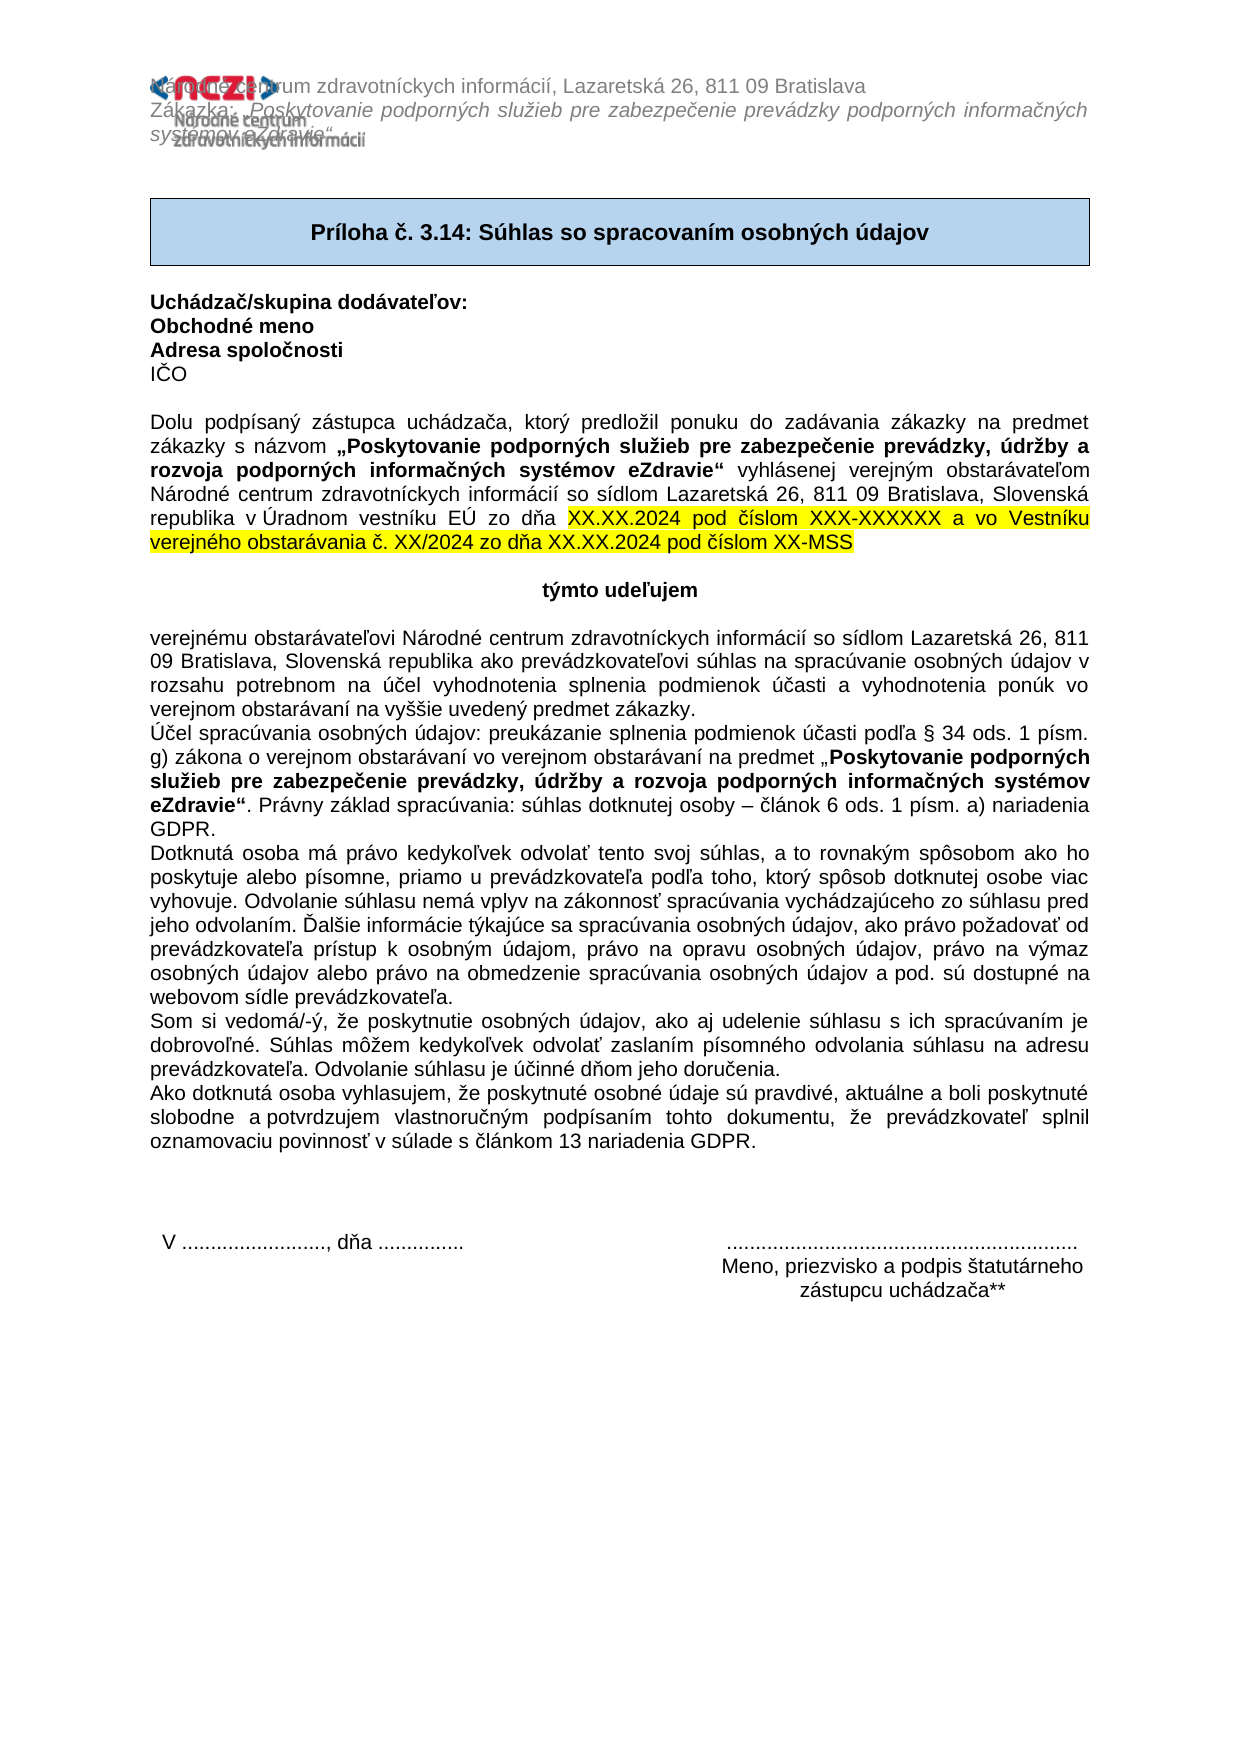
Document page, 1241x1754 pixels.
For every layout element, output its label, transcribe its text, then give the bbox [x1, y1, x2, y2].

text Obchodné meno [150, 314, 1090, 338]
text Adresa spoločnosti [150, 338, 1090, 362]
text IČO [150, 362, 1090, 386]
text Uchádzač/skupina dodávateľov: [150, 290, 1090, 314]
table_header Príloha č. 3.14: Súhlas so spracovaním osobných údajov [151, 199, 1089, 265]
picture [150, 74, 366, 151]
text Dotknutá osoba má právo kedykoľvek odvolať tento svoj súhlas, a to rovnakým spôsobom ako ho poskytuje alebo písomne, priamo u prevádzkovateľa podľa toho, ktorý spôsob dotknutej osobe viac vyhovuje. Odvolanie súhlasu nemá vplyv na zákonnosť spracúvania vychádzajúceho zo súhlasu pred jeho odvolaním. Ďalšie informácie týkajúce sa spracúvania osobných údajov, ako právo požadovať od prevádzkovateľa prístup k osobným údajom, právo na opravu osobných údajov, právo na výmaz osobných údajov alebo právo na obmedzenie spracúvania osobných údajov a pod. sú dostupné na webovom sídle prevádzkovateľa. [150, 841, 1090, 1009]
text Dolu podpísaný zástupca uchádzača, ktorý predložil ponuku do zadávania zákazky na predmet zákazky s názvom „Poskytovanie podporných služieb pre zabezpečenie prevádzky, údržby a rozvoja podporných informačných systémov eZdravie“ vyhlásenej verejným obstarávateľom Národné centrum zdravotníckych informácií so sídlom Lazaretská 26, 811 09 Bratislava, Slovenská republika v Úradnom vestníku EÚ zo dňa XX.XX.2024 pod číslom XXX-XXXXXX a vo Vestníku verejného obstarávania č. XX/2024 zo dňa XX.XX.2024 pod číslom XX-MSS [150, 410, 1090, 553]
text týmto udeľujem [150, 577, 1090, 601]
table_header ............................................................. Meno, priezvisko a podpis štatutárneho zástupcu uchádzača** [608, 1224, 1134, 1367]
text verejnému obstarávateľovi Národné centrum zdravotníckych informácií so sídlom Lazaretská 26, 811 09 Bratislava, Slovenská republika ako prevádzkovateľovi súhlas na spracúvanie osobných údajov v rozsahu potrebnom na účel vyhodnotenia splnenia podmienok účasti a vyhodnotenia ponúk vo verejnom obstarávaní na vyššie uvedený predmet zákazky. [150, 625, 1090, 721]
text Som si vedomá/-ý, že poskytnutie osobných údajov, ako aj udelenie súhlasu s ich spracúvaním je dobrovoľné. Súhlas môžem kedykoľvek odvolať zaslaním písomného odvolania súhlasu na adresu prevádzkovateľa. Odvolanie súhlasu je účinné dňom jeho doručenia. [150, 1009, 1090, 1081]
text Ako dotknutá osoba vyhlasujem, že poskytnuté osobné údaje sú pravdivé, aktuálne a boli poskytnuté slobodne a potvrdzujem vlastnoručným podpísaním tohto dokumentu, že prevádzkovateľ splnil oznamovaciu povinnosť v súlade s článkom 13 nariadenia GDPR. [150, 1081, 1090, 1152]
table_header V ........................., dňa ............... [150, 1224, 608, 1367]
text Účel spracúvania osobných údajov: preukázanie splnenia podmienok účasti podľa § 34 ods. 1 písm. g) zákona o verejnom obstarávaní vo verejnom obstarávaní na predmet „Poskytovanie podporných služieb pre zabezpečenie prevádzky, údržby a rozvoja podporných informačných systémov eZdravie“. Právny základ spracúvania: súhlas dotknutej osoby – článok 6 ods. 1 písm. a) nariadenia GDPR. [150, 721, 1090, 841]
